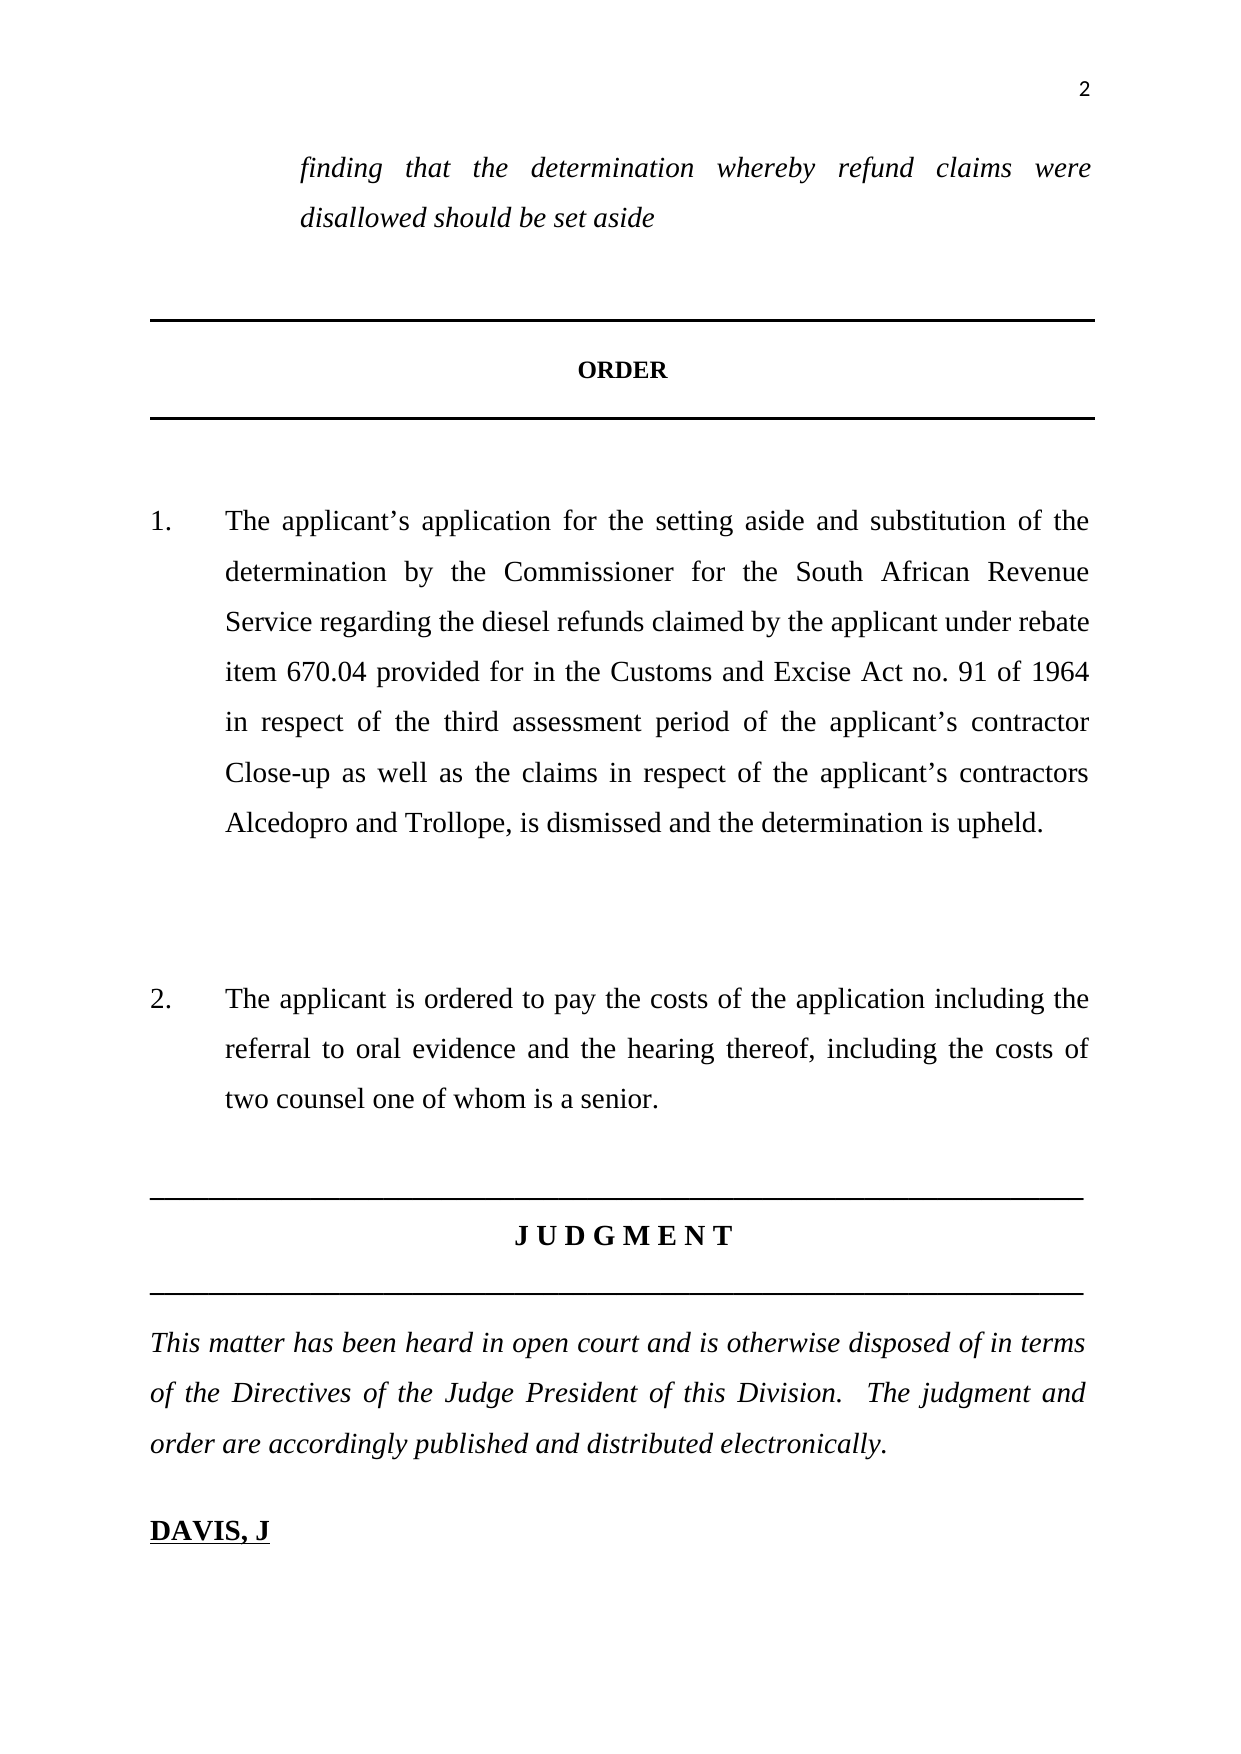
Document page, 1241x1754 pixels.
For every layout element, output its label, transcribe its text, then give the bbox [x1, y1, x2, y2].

list This matter has been heard in open court and is otherwise disposed of in terms of the Directives of the Judge President of this Division. The judgment and order are accordingly published and distributed electronically. [150, 1325, 1090, 1459]
text ________________________________________________________________ [150, 1264, 1096, 1297]
text ORDER [150, 355, 1095, 384]
text 2. The applicant is ordered to pay the costs of the application including the referral to oral evidence and the hearing thereof, including the costs of two counsel one of whom is a senior. [150, 981, 1090, 1115]
text 1. The applicant’s application for the setting aside and substitution of the determination by the Commissioner for the South African Revenue Service regarding the diesel refunds claimed by the applicant under rebate item 670.04 provided for in the Customs and Excise Act no. 91 of 1964 in respect of the third assessment period of the applicant’s contractor Close-up as well as the claims in respect of the applicant’s contractors Alcedopro and Trollope, is dismissed and the determination is upheld. [150, 503, 1090, 839]
text ________________________________________________________________ [150, 1169, 1095, 1203]
text J U D G M E N T [150, 1218, 1096, 1251]
list DAVIS, J [150, 1513, 1090, 1547]
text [150, 150, 1095, 234]
